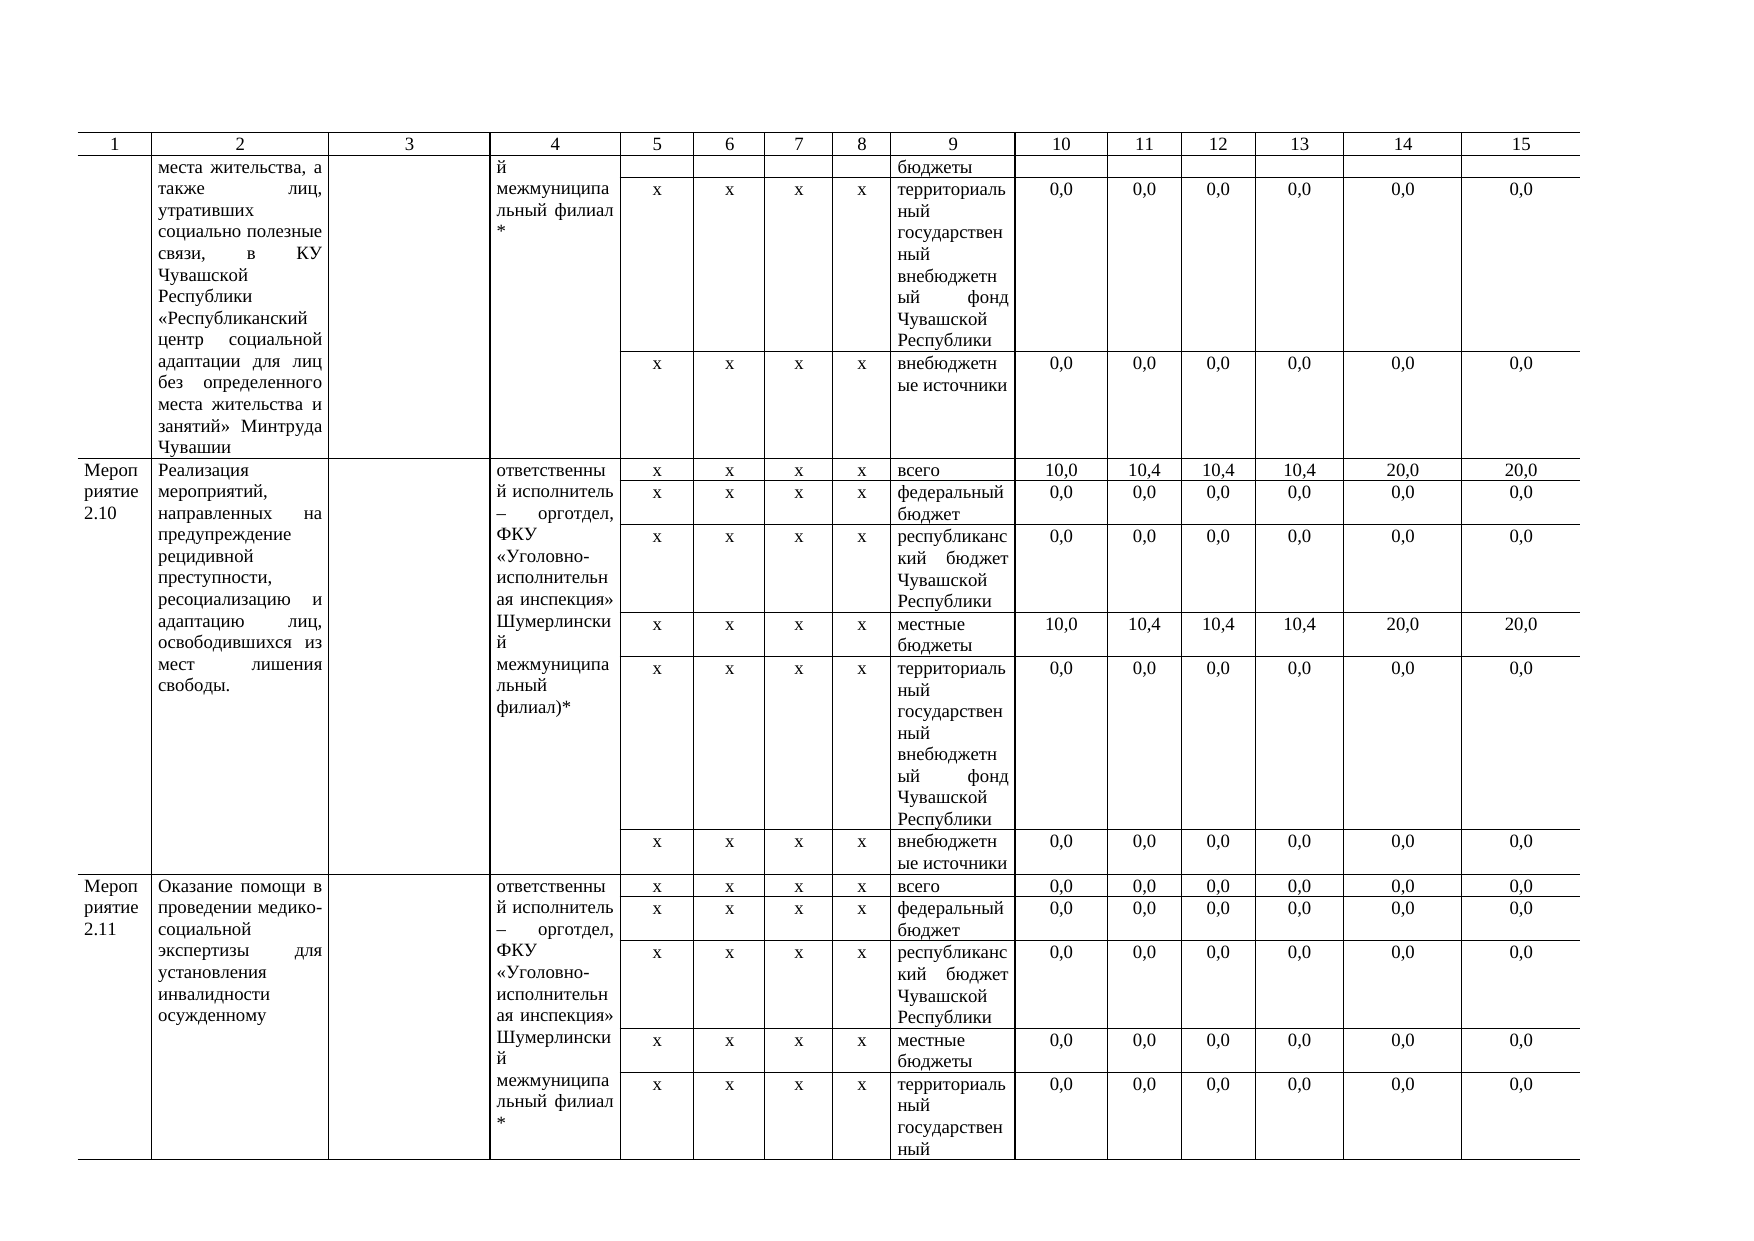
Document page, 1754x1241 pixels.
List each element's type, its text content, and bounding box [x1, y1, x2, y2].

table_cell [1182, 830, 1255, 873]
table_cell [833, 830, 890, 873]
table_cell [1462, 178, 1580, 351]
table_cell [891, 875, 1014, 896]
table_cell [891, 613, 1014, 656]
table_header 13 [1256, 133, 1343, 155]
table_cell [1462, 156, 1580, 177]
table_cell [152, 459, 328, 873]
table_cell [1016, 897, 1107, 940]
table_header 9 [891, 133, 1014, 155]
table_header 15 [1462, 133, 1580, 155]
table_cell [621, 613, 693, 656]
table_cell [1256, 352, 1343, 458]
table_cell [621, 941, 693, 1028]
table_header 8 [833, 133, 890, 155]
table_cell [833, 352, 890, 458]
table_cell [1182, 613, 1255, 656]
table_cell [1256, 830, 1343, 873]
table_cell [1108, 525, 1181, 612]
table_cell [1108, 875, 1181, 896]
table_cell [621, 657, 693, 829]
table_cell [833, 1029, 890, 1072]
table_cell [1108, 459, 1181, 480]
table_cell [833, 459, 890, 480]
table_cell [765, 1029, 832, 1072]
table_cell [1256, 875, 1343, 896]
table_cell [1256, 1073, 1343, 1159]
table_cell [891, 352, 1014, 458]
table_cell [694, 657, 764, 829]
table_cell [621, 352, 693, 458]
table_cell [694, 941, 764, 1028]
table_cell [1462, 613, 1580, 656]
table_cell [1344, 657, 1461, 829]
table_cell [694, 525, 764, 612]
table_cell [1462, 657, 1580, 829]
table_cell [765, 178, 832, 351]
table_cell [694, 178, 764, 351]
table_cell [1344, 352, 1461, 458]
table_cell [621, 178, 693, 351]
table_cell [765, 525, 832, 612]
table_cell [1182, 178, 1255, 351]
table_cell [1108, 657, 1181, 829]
table_header 5 [621, 133, 693, 155]
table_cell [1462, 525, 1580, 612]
table_header 11 [1108, 133, 1181, 155]
table_header 10 [1016, 133, 1107, 155]
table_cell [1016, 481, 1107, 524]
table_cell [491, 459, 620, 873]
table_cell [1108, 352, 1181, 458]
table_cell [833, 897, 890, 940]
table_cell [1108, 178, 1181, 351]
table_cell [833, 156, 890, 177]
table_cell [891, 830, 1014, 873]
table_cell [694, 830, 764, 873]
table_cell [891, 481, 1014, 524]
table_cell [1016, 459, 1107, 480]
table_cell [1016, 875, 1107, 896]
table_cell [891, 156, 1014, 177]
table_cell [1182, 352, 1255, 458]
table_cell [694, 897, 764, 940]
table_header 12 [1182, 133, 1255, 155]
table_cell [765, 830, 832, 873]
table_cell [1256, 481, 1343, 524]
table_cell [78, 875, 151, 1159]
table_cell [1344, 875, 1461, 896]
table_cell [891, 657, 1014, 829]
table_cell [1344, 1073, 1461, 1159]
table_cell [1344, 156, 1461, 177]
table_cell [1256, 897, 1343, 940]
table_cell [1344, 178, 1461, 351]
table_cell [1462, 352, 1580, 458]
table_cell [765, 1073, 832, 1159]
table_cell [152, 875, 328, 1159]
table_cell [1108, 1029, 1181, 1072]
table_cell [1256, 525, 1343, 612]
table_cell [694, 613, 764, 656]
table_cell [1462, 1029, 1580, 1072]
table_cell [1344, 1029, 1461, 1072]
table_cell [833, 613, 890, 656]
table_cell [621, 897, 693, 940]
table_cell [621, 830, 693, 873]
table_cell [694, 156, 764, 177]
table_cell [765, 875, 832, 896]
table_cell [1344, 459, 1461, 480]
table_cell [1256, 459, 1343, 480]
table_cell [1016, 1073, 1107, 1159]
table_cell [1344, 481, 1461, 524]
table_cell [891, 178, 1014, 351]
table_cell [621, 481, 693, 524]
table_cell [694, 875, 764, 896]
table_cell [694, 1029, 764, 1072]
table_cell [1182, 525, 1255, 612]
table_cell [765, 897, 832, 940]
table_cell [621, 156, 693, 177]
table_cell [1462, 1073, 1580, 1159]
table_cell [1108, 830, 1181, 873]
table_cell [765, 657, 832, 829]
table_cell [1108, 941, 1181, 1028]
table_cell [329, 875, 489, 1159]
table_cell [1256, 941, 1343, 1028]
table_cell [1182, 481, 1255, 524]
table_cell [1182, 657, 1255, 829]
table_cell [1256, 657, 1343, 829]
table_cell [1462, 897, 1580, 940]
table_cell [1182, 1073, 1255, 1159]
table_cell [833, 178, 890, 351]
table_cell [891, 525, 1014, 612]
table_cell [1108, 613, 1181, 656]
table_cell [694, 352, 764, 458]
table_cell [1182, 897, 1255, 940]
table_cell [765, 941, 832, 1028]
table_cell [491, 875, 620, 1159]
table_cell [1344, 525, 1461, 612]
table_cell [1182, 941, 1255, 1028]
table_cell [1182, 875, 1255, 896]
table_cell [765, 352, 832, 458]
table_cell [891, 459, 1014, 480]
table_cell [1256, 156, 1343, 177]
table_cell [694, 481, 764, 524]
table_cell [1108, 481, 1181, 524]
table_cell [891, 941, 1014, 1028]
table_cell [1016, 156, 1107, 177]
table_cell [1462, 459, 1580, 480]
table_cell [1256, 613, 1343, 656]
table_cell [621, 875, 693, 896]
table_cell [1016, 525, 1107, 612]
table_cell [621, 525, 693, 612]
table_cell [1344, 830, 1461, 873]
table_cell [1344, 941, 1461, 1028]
table_header 7 [765, 133, 832, 155]
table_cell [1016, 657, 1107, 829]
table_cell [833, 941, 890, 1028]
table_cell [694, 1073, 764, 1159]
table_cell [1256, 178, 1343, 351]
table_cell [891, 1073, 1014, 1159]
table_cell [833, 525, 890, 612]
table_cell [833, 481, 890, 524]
table_header 3 [329, 133, 489, 155]
table_header 6 [694, 133, 764, 155]
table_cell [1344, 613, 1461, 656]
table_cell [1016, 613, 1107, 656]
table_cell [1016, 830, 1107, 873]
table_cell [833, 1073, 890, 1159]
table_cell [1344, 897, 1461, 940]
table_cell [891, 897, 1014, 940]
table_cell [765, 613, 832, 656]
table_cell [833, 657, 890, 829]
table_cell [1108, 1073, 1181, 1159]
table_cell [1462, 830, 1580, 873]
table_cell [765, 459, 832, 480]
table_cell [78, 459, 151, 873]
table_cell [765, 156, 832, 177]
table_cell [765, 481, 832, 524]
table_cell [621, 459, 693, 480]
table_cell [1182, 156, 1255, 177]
table_header 14 [1344, 133, 1461, 155]
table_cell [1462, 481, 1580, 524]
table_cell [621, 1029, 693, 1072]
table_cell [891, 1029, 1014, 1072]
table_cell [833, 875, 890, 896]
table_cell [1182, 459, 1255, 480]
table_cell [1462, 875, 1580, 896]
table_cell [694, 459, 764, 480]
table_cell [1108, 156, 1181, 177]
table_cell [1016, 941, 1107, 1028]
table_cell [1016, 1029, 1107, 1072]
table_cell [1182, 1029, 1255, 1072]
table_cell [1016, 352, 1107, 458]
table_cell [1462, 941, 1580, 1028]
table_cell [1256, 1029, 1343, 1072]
table_header 1 [78, 133, 151, 155]
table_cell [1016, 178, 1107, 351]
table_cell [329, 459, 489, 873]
table_header 4 [491, 133, 620, 155]
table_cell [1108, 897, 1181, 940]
table_header 2 [152, 133, 328, 155]
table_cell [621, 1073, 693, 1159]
